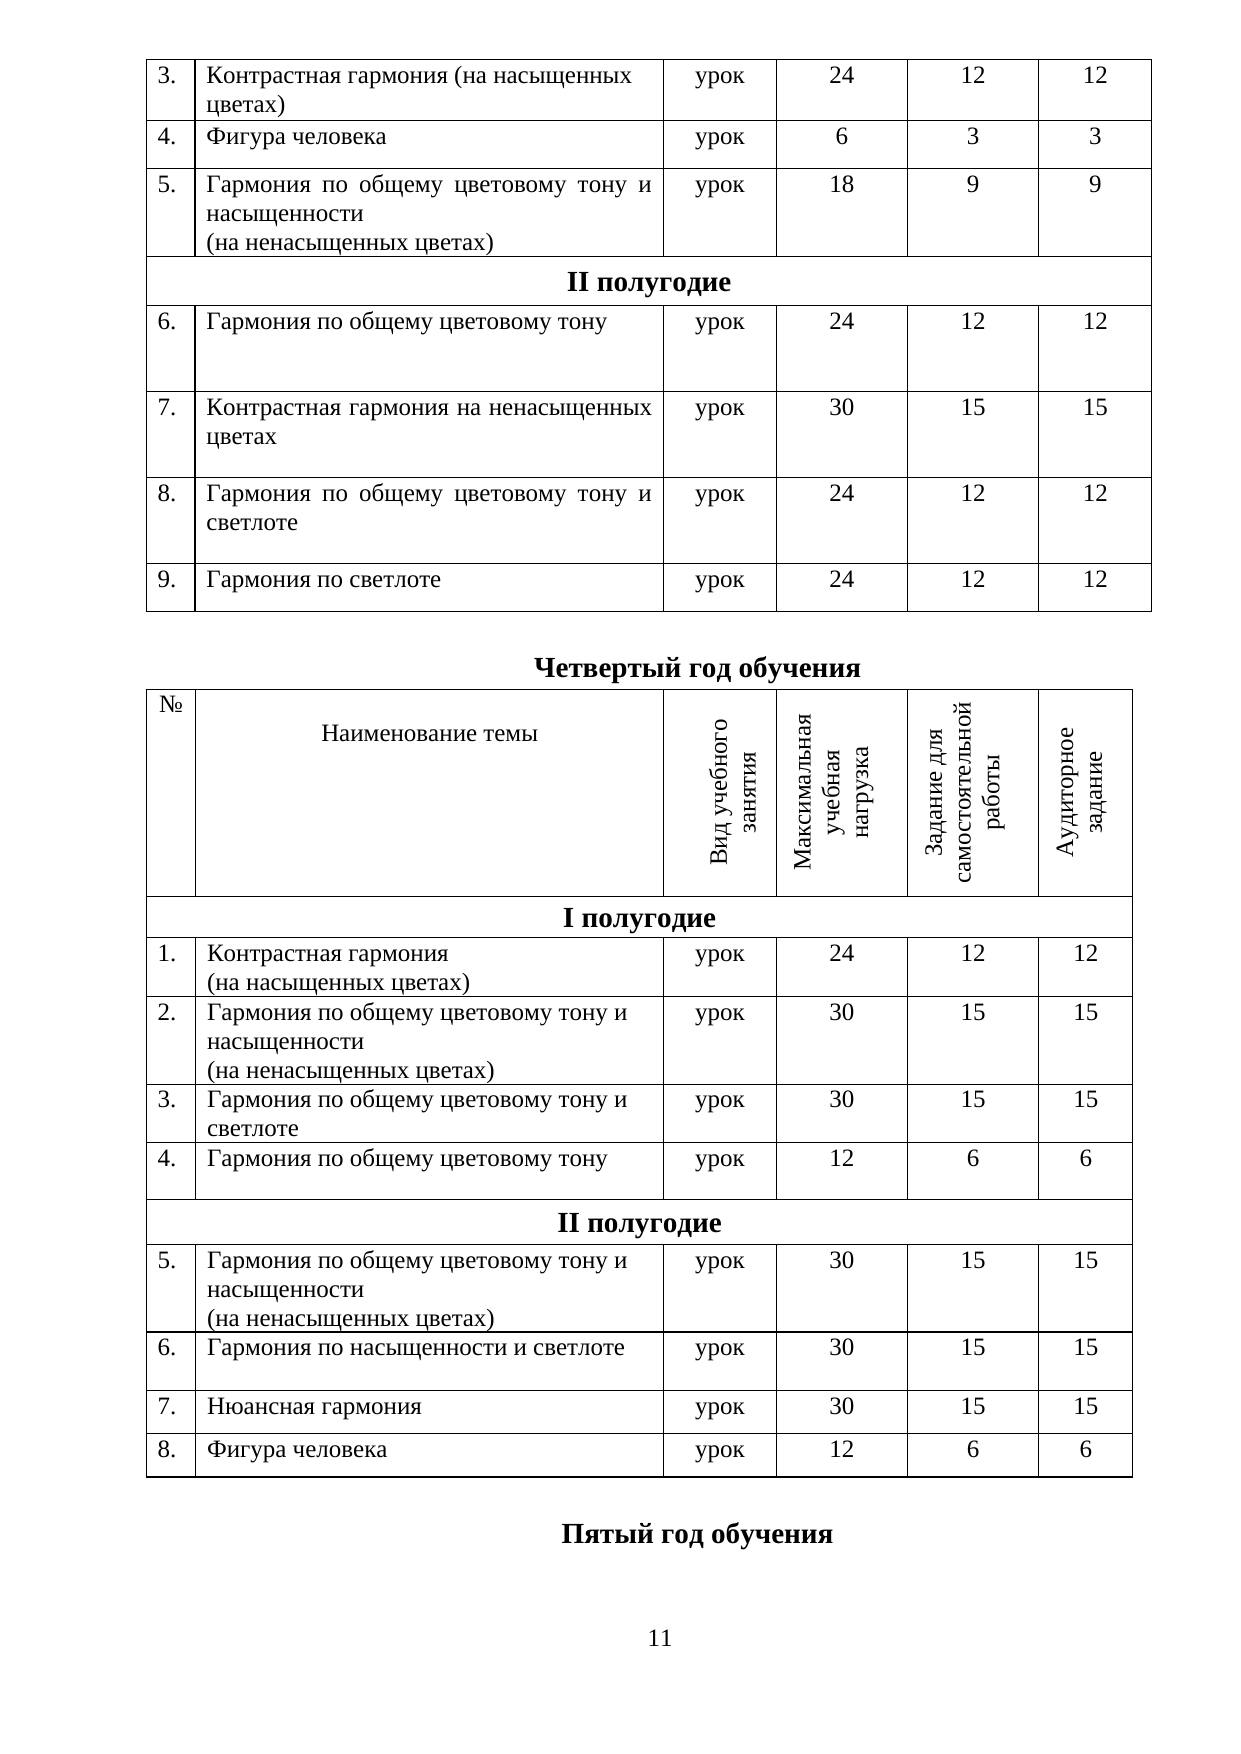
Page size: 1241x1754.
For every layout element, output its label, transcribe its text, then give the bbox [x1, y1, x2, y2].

table_cell 12 [777, 1143, 907, 1199]
table_cell Гармония по насыщенности и светлоте [196, 1333, 663, 1390]
table_cell [147, 392, 194, 477]
table_cell урок [664, 1333, 776, 1390]
table_cell 6 [1039, 1143, 1132, 1199]
table_cell урок [664, 997, 776, 1083]
table_cell Гармония по общему цветовому тону и насыщенности (на ненасыщенных цветах) [196, 1245, 663, 1331]
table_cell Контрастная гармония (на насыщенных цветах) [196, 938, 663, 996]
table_header № [147, 690, 195, 896]
table_cell [147, 121, 194, 168]
table_cell Гармония по общему цветовому тону и насыщенности (на ненасыщенных цветах) [196, 169, 663, 256]
table_cell Гармония по общему цветовому тону [196, 306, 663, 391]
table_header Вид учебного занятия [664, 690, 776, 896]
table_cell 30 [777, 392, 907, 477]
text Пятый год обучения [168, 1516, 1152, 1549]
table_cell урок [664, 1245, 776, 1331]
table_cell 12 [908, 478, 1038, 563]
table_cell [196, 60, 663, 120]
table_cell 15 [1039, 1245, 1132, 1331]
table_header Наименование темы [196, 690, 663, 896]
table_cell 24 [777, 564, 907, 611]
table_cell 12 [908, 60, 1038, 120]
table_cell Контрастная гармония на ненасыщенных цветах [196, 392, 663, 477]
table_cell урок [664, 938, 776, 996]
table_cell урок [664, 564, 776, 611]
table_cell 24 [777, 938, 907, 996]
table_header Аудиторное задание [1039, 690, 1132, 896]
table_cell [147, 938, 195, 996]
table_cell [147, 306, 194, 391]
table_cell 15 [908, 392, 1038, 477]
table_cell [147, 1434, 195, 1476]
table_cell урок [664, 60, 776, 120]
table_cell 15 [908, 1391, 1038, 1433]
table_cell Гармония по общему цветовому тону [196, 1143, 663, 1199]
table_cell 3 [1039, 121, 1151, 168]
table_cell 6 [908, 1143, 1038, 1199]
table_cell урок [664, 392, 776, 477]
table_cell 24 [777, 478, 907, 563]
table_cell 30 [777, 1333, 907, 1390]
table_cell Гармония по общему цветовому тону и насыщенности (на ненасыщенных цветах) [196, 997, 663, 1083]
table_cell [147, 1143, 195, 1199]
table_cell [147, 169, 194, 256]
table_cell Гармония по общему цветовому тону и светлоте [196, 1085, 663, 1142]
table_cell 12 [1039, 306, 1151, 391]
table_cell урок [664, 169, 776, 256]
table_cell 15 [1039, 997, 1132, 1083]
table_cell урок [664, 1391, 776, 1433]
table_cell урок [664, 1434, 776, 1476]
table_cell II полугодие [147, 257, 1151, 305]
table_cell 24 [777, 60, 907, 120]
text Четвертый год обучения [168, 650, 1152, 683]
table_cell 3 [908, 121, 1038, 168]
table_cell 12 [908, 938, 1038, 996]
table_cell 12 [1039, 478, 1151, 563]
table_cell урок [664, 1085, 776, 1142]
table_cell урок [664, 306, 776, 391]
table_cell 6 [908, 1434, 1038, 1476]
table_cell 9 [1039, 169, 1151, 256]
table_cell Фигура человека [196, 1434, 663, 1476]
table_cell [147, 1333, 195, 1390]
table_cell 30 [777, 1245, 907, 1331]
table_cell [147, 1391, 195, 1433]
table_cell 12 [1039, 938, 1132, 996]
table_cell 15 [908, 1085, 1038, 1142]
table_header Максимальная учебная нагрузка [777, 690, 907, 896]
table_cell Нюансная гармония [196, 1391, 663, 1433]
table_cell I полугодие [147, 897, 1132, 937]
table_cell 18 [777, 169, 907, 256]
table_cell [147, 997, 195, 1083]
table_cell [147, 478, 194, 563]
table_cell 9 [908, 169, 1038, 256]
table_cell 6 [777, 121, 907, 168]
table_cell 15 [1039, 392, 1151, 477]
table_cell Гармония по общему цветовому тону и светлоте [196, 478, 663, 563]
table_header Задание для самостоятельной работы [908, 690, 1038, 896]
table_cell 24 [777, 306, 907, 391]
table_cell 15 [1039, 1333, 1132, 1390]
table_cell урок [664, 478, 776, 563]
table_cell урок [664, 1143, 776, 1199]
table_cell 12 [908, 306, 1038, 391]
table_cell Гармония по светлоте [196, 564, 663, 611]
table_cell 15 [1039, 1391, 1132, 1433]
table_cell 15 [908, 997, 1038, 1083]
table_cell 30 [777, 1085, 907, 1142]
table_cell Фигура человека [196, 121, 663, 168]
table_cell 30 [777, 997, 907, 1083]
table_cell [147, 60, 194, 120]
table_cell 12 [777, 1434, 907, 1476]
table_cell 15 [1039, 1085, 1132, 1142]
table_cell [147, 1085, 195, 1142]
table_cell урок [664, 121, 776, 168]
table_cell 12 [908, 564, 1038, 611]
table_cell 12 [1039, 564, 1151, 611]
table_cell [147, 1245, 195, 1331]
table_cell [147, 564, 194, 611]
table_cell 6 [1039, 1434, 1132, 1476]
table_cell 15 [908, 1333, 1038, 1390]
table_cell 15 [908, 1245, 1038, 1331]
table_cell 12 [1039, 60, 1151, 120]
table_cell II полугодие [147, 1200, 1132, 1244]
table_cell 30 [777, 1391, 907, 1433]
